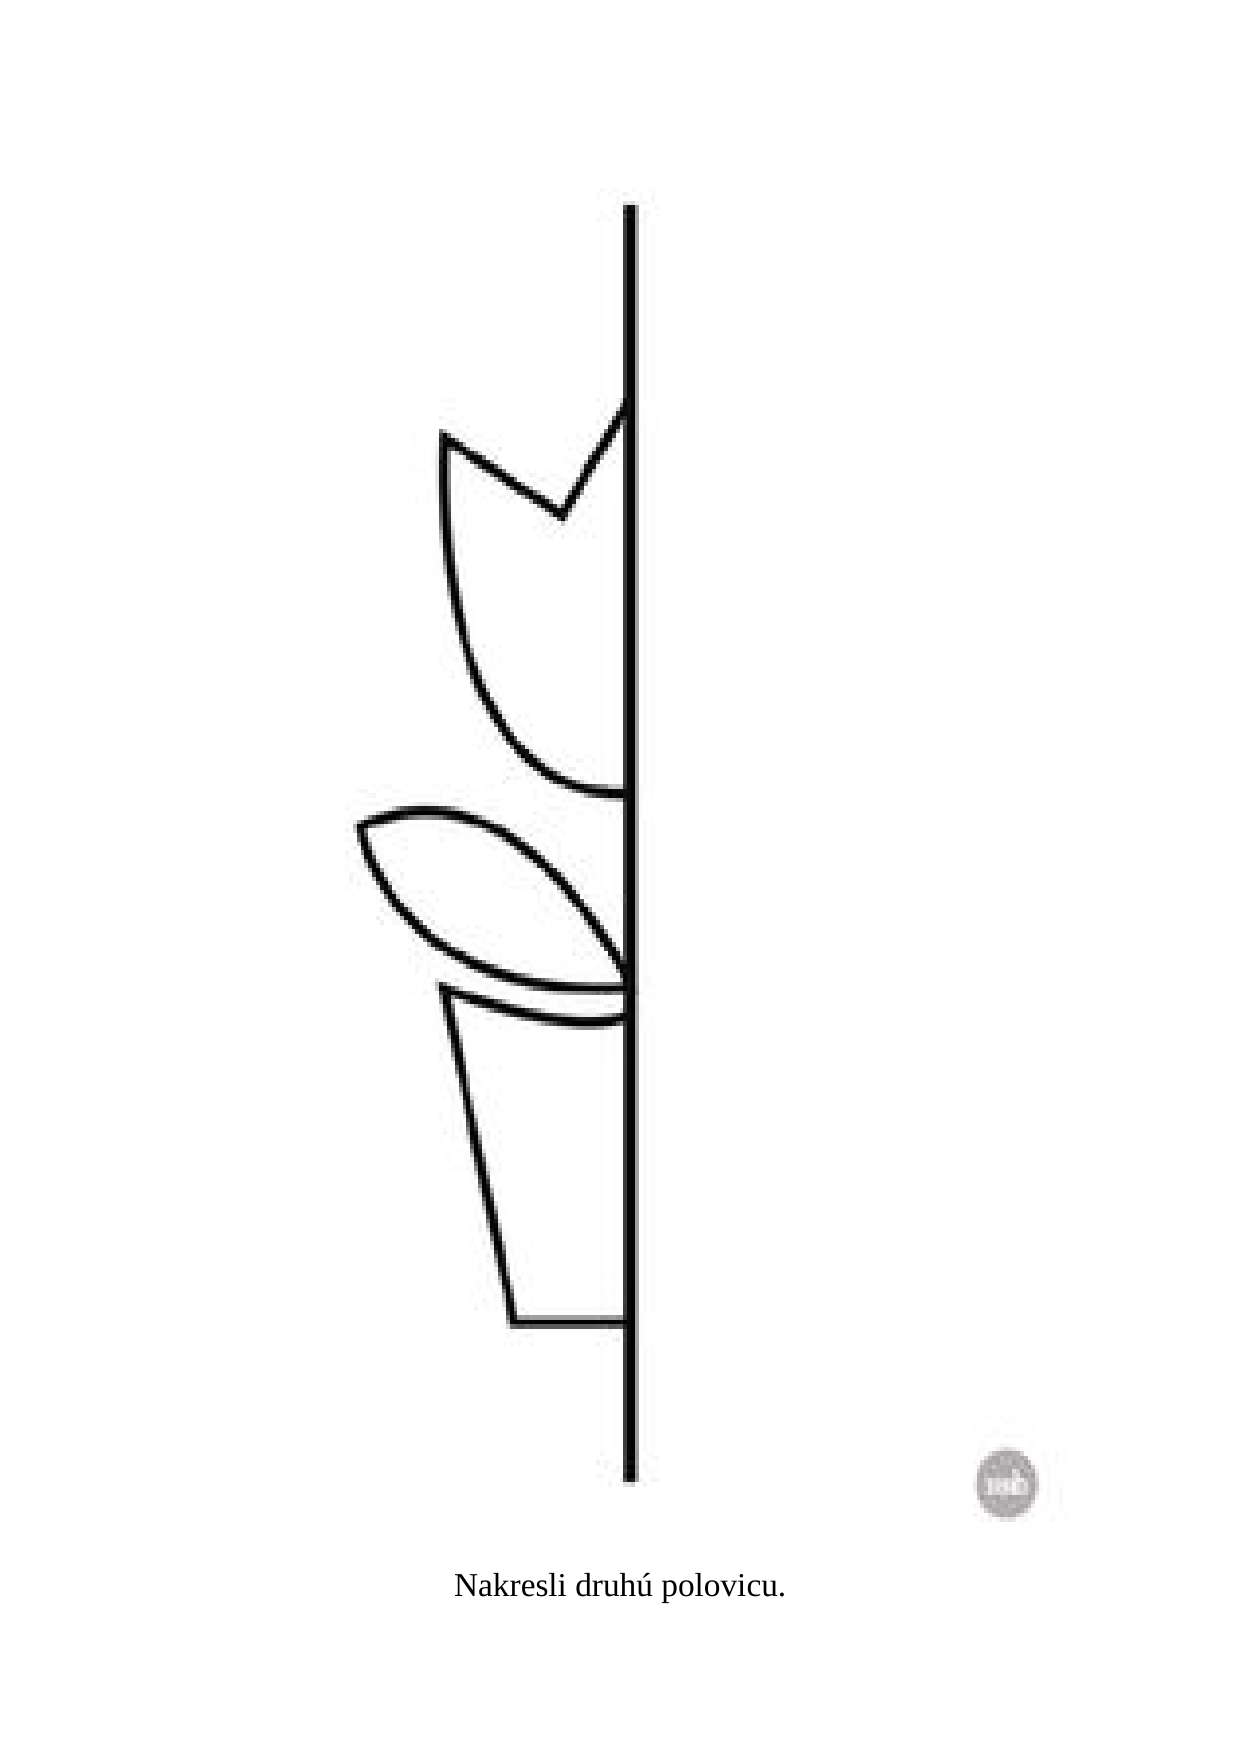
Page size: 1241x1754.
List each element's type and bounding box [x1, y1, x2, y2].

text [118, 118, 1122, 1604]
picture [157, 118, 1083, 1566]
